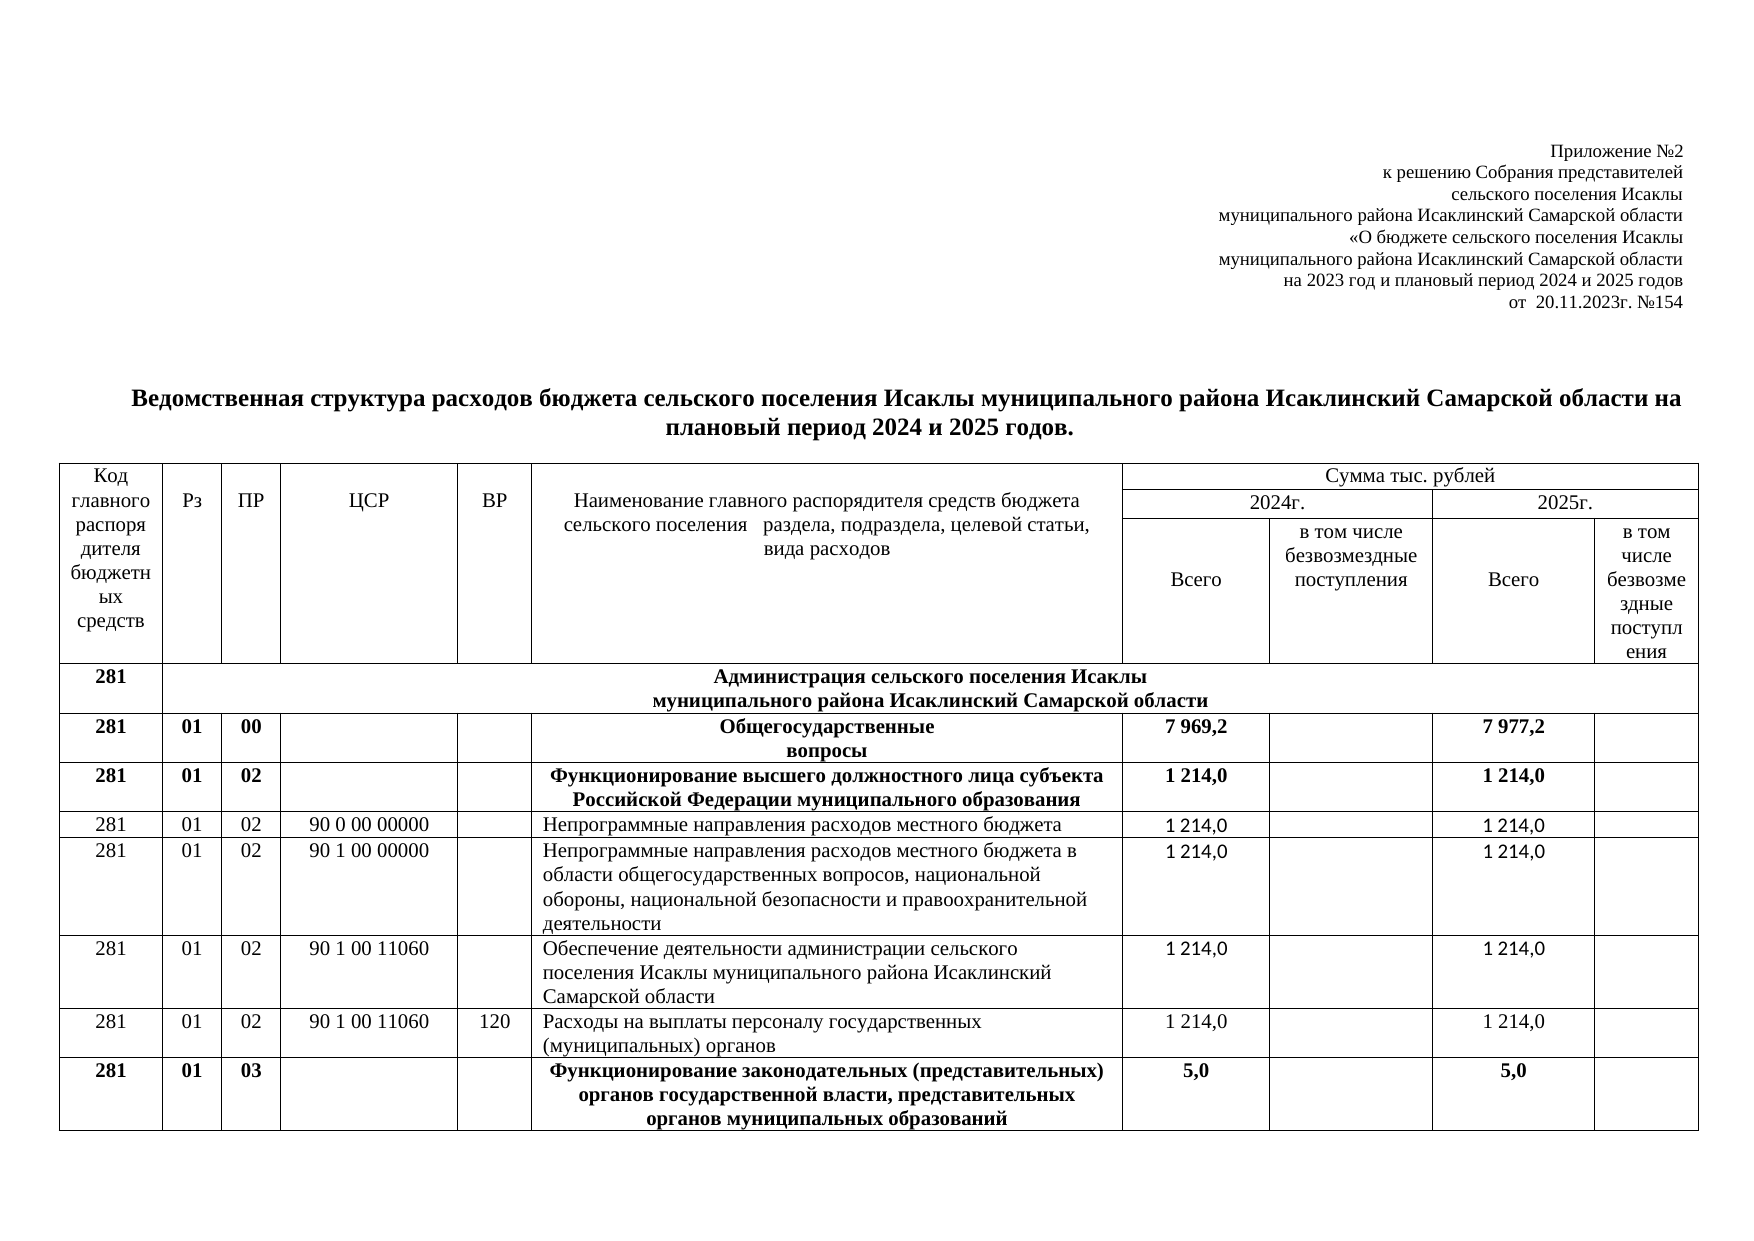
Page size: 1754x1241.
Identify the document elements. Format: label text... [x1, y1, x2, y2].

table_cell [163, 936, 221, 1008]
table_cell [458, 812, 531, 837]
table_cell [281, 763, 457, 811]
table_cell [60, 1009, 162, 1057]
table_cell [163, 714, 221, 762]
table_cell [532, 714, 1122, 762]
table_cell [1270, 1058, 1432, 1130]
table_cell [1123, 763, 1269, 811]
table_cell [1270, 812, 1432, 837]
text сельского поселения Исаклы [118, 183, 1683, 204]
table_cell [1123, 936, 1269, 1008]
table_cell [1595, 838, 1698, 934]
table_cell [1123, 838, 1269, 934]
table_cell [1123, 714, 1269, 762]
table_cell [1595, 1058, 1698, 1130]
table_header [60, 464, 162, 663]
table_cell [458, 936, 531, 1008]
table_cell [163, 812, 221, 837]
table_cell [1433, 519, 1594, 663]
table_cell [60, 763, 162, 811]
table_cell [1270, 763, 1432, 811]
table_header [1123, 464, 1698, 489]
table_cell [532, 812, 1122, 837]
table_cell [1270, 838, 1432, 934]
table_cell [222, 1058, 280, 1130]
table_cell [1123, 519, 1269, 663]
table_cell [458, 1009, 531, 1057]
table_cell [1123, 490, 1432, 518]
text на 2023 год и плановый период 2024 и 2025 годов [118, 269, 1683, 291]
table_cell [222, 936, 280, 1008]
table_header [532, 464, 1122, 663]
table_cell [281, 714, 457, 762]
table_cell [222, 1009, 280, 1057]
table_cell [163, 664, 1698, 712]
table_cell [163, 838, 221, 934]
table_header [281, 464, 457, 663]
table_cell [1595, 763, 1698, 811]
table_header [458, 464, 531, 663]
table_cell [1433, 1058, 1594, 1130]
text к решению Собрания представителей [118, 161, 1683, 183]
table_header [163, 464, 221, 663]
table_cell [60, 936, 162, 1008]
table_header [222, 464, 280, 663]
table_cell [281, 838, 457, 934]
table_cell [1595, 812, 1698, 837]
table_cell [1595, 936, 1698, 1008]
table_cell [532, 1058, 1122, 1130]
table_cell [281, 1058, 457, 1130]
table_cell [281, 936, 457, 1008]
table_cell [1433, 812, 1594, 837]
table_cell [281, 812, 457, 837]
text Ведомственная структура расходов бюджета сельского поселения Исаклы муниципального района Исаклинский Самарской области на плановый период 2024 и 2025 годов. [44, 383, 1695, 441]
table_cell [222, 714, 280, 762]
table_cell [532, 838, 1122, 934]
text муниципального района Исаклинский Самарской области [118, 247, 1683, 269]
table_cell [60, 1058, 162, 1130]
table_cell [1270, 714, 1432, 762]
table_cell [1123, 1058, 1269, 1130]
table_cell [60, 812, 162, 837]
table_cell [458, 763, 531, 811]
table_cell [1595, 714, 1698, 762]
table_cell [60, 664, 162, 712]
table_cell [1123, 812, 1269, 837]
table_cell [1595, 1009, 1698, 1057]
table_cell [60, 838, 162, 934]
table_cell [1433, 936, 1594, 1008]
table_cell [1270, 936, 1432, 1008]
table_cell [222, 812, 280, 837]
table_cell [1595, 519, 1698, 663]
text Приложение №2 [118, 140, 1683, 161]
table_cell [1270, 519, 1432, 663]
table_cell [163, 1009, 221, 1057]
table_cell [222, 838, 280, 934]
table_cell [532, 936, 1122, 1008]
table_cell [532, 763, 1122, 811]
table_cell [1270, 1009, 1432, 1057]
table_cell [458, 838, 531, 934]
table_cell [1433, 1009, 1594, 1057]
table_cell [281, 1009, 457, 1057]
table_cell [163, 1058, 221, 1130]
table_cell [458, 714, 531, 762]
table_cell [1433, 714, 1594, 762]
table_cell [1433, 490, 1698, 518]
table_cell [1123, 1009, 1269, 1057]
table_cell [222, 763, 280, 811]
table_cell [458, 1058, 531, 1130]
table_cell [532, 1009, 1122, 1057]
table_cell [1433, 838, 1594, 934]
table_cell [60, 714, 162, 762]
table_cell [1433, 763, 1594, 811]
text «О бюджете сельского поселения Исаклы [118, 226, 1683, 247]
text муниципального района Исаклинский Самарской области [118, 204, 1683, 226]
text от 20.11.2023г. №154 [118, 291, 1683, 312]
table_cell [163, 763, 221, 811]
